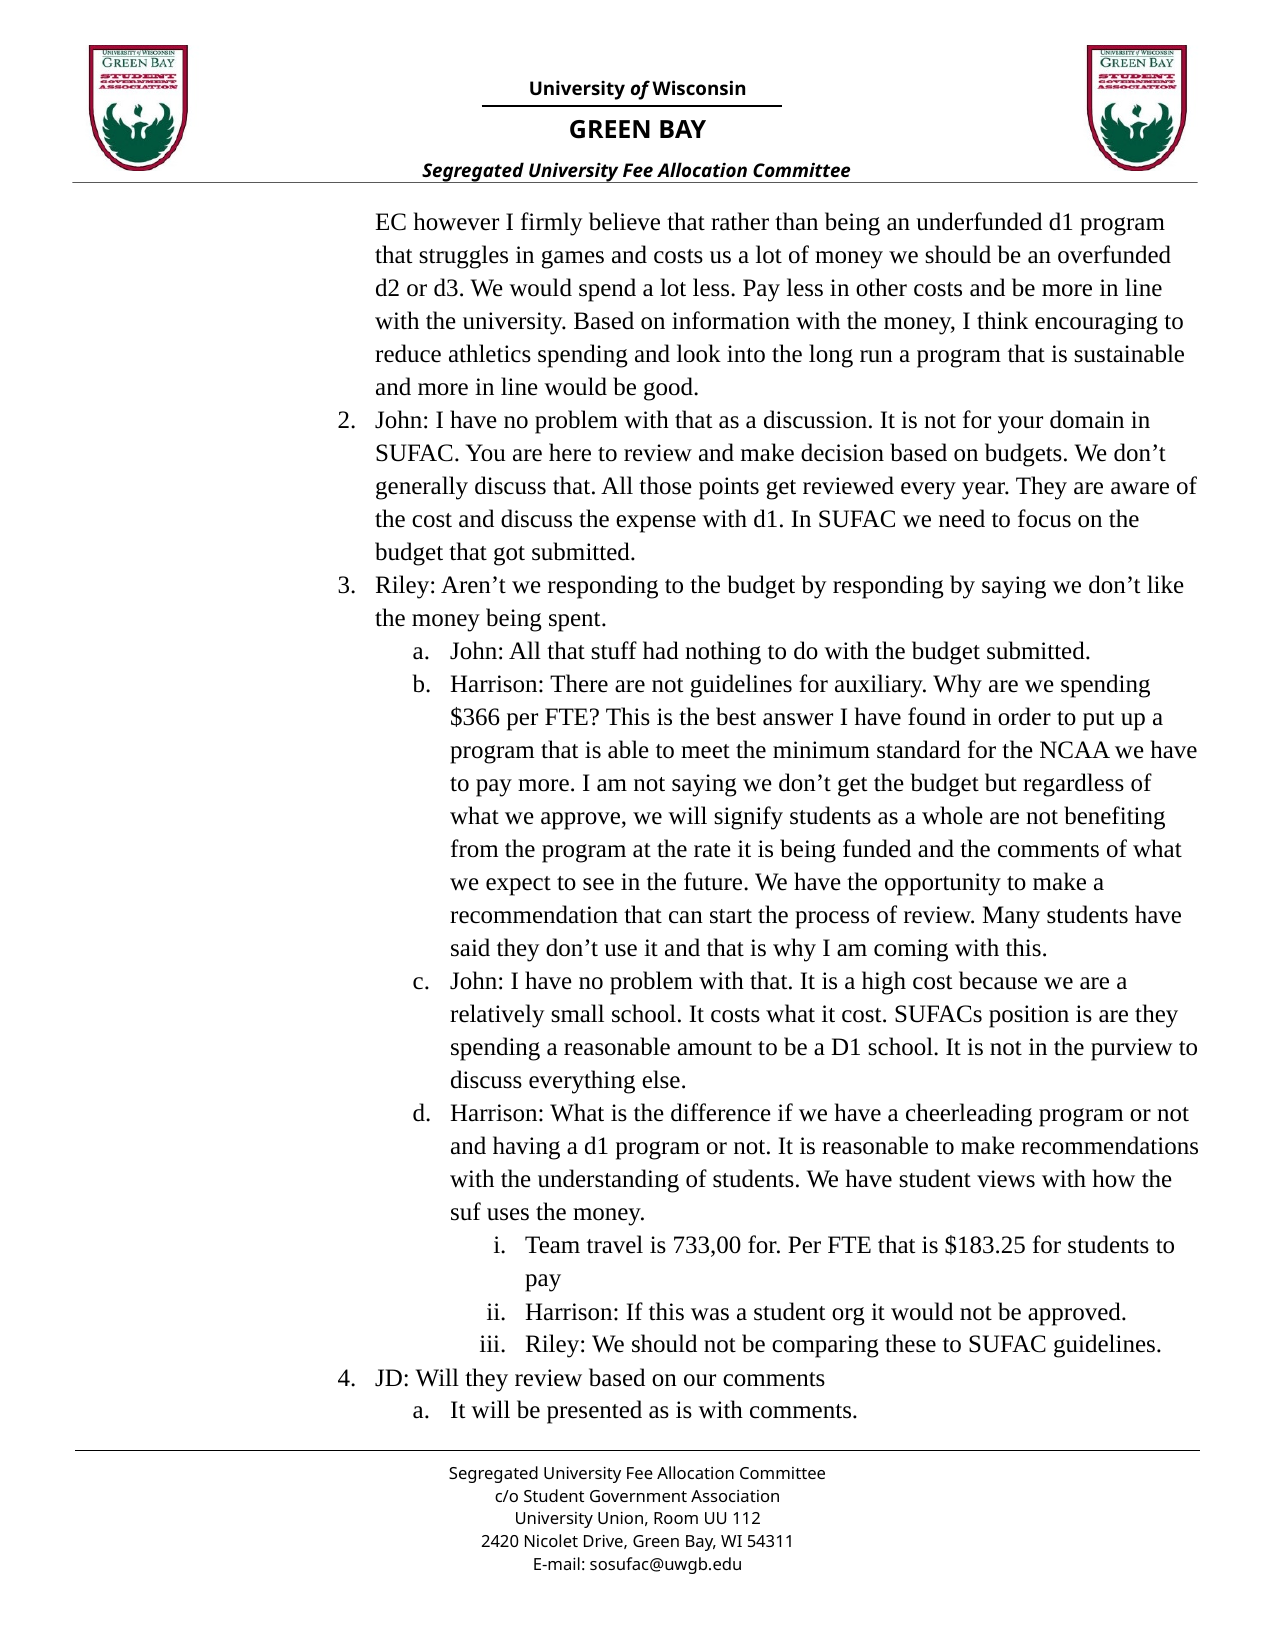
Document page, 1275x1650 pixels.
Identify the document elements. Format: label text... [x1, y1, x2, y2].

list Harrison: What is the difference if we have a cheerleading program or not and having a d1 program or not. It is reasonable to make recommendations with the understanding of students. We have student views with how the suf uses the money. [412, 1098, 1200, 1226]
list JD: Will they review based on our comments [337, 1363, 1200, 1391]
list John: I have no problem with that. It is a high cost because we are a relatively small school. It costs what it cost. SUFACs position is are they spending a reasonable amount to be a D1 school. It is not in the purview to discuss everything else. [412, 966, 1200, 1094]
picture [1073, 45, 1200, 171]
list Harrison: If this was a student org it would not be approved. [506, 1297, 1200, 1325]
list Riley: We should not be comparing these to SUFAC guidelines. [506, 1329, 1200, 1358]
picture [75, 45, 201, 171]
list It will be presented as is with comments. [412, 1396, 1200, 1424]
list Harrison: There are not guidelines for auxiliary. Why are we spending $366 per FTE? This is the best answer I have found in order to put up a program that is able to meet the minimum standard for the NCAA we have to pay more. I am not saying we don’t get the budget but regardless of what we approve, we will signify students as a whole are not benefiting from the program at the rate it is being funded and the comments of what we expect to see in the future. We have the opportunity to make a recommendation that can start the process of review. Many students have said they don’t use it and that is why I am coming with this. [412, 669, 1200, 962]
list Riley: Aren’t we responding to the budget by responding by saying we don’t like the money being spent. [337, 570, 1200, 632]
list John: I have no problem with that as a discussion. It is not for your domain in SUFAC. You are here to review and make decision based on budgets. We don’t generally discuss that. All those points get reviewed every year. They are aware of the cost and discuss the expense with d1. In SUFAC we need to focus on the budget that got submitted. [337, 405, 1200, 566]
list John: All that stuff had nothing to do with the budget submitted. [412, 636, 1200, 665]
list Team travel is 733,00 for. Per FTE that is $183.25 for students to pay [506, 1231, 1200, 1292]
